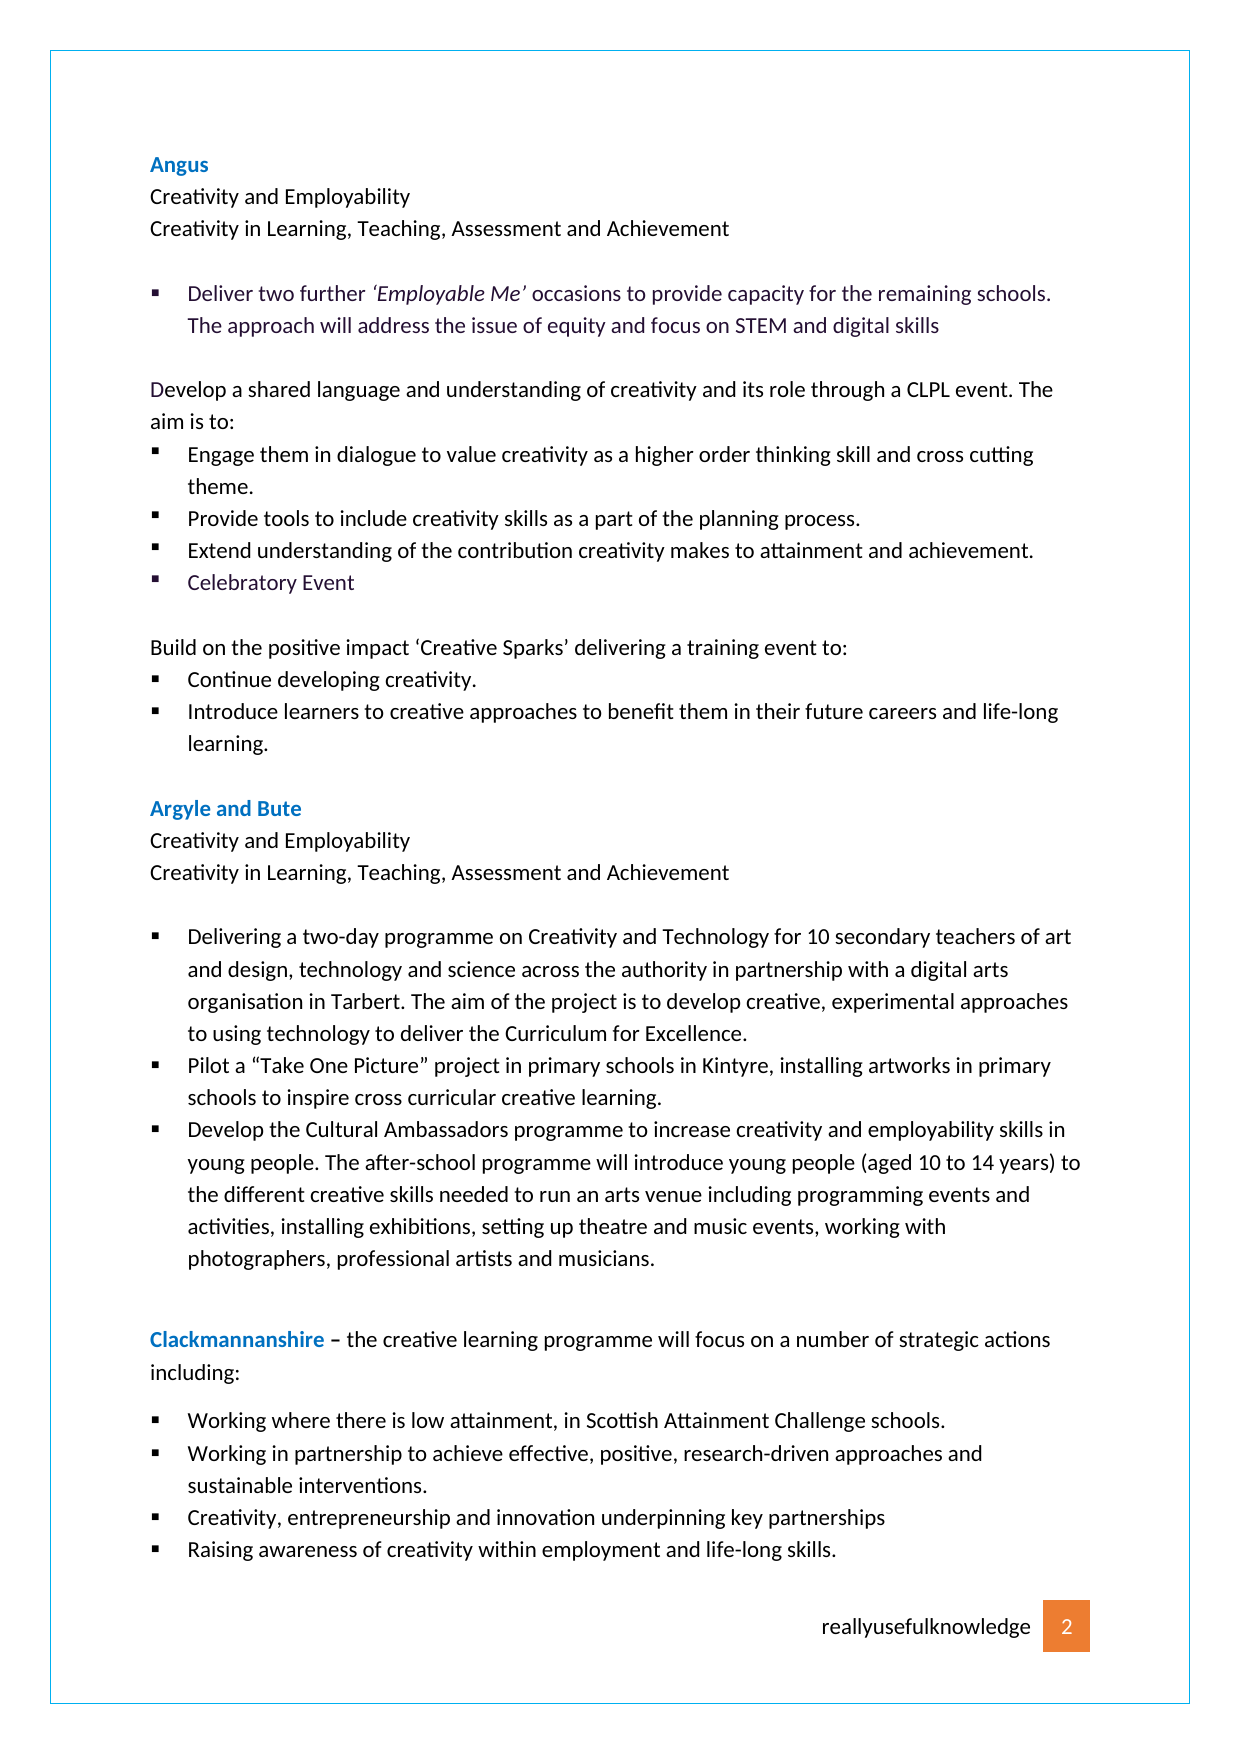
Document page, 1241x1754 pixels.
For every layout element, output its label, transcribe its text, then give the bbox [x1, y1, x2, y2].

text Creativity and Employability [150, 826, 1090, 854]
text Clackmannanshire – the creative learning programme will focus on a number of strategic actions including: [150, 1325, 1090, 1386]
list Introduce learners to creative approaches to benefit them in their future careers and life-long learning. [150, 697, 1090, 757]
text Angus [150, 150, 1090, 178]
list Extend understanding of the contribution creativity makes to attainment and achievement. [150, 536, 1090, 564]
list Working in partnership to achieve effective, positive, research-driven approaches and sustainable interventions. [150, 1439, 1090, 1499]
text Creativity in Learning, Teaching, Assessment and Achievement [150, 858, 1090, 886]
text Argyle and Bute [150, 794, 1090, 822]
list Deliver two further ‘Employable Me’ occasions to provide capacity for the remaining schools. The approach will address the issue of equity and focus on STEM and digital skills [150, 279, 1090, 339]
list Working where there is low attainment, in Scottish Attainment Challenge schools. [150, 1406, 1090, 1434]
list Celebratory Event [150, 568, 1090, 596]
list Raising awareness of creativity within employment and life-long skills. [150, 1535, 1090, 1563]
list Provide tools to include creativity skills as a part of the planning process. [150, 504, 1090, 532]
list Engage them in dialogue to value creativity as a higher order thinking skill and cross cutting theme. [150, 440, 1090, 500]
text Build on the positive impact ‘Creative Sparks’ delivering a training event to: [150, 633, 1090, 661]
list Develop the Cultural Ambassadors programme to increase creativity and employability skills in young people. The after-school programme will introduce young people (aged 10 to 14 years) to the different creative skills needed to run an arts venue including programming events and activities, installing exhibitions, setting up theatre and music events, working with photographers, professional artists and musicians. [150, 1116, 1090, 1272]
list Delivering a two-day programme on Creativity and Technology for 10 secondary teachers of art and design, technology and science across the authority in partnership with a digital arts organisation in Tarbert. The aim of the project is to develop creative, experimental approaches to using technology to deliver the Curriculum for Excellence. [150, 922, 1090, 1047]
text Creativity and Employability [150, 182, 1090, 210]
list Pilot a “Take One Picture” project in primary schools in Kintyre, installing artworks in primary schools to inspire cross curricular creative learning. [150, 1051, 1090, 1111]
text Develop a shared language and understanding of creativity and its role through a CLPL event. The aim is to: [150, 375, 1090, 436]
text Creativity in Learning, Teaching, Assessment and Achievement [150, 214, 1090, 242]
list Creativity, entrepreneurship and innovation underpinning key partnerships [150, 1503, 1090, 1531]
list Continue developing creativity. [150, 665, 1090, 693]
